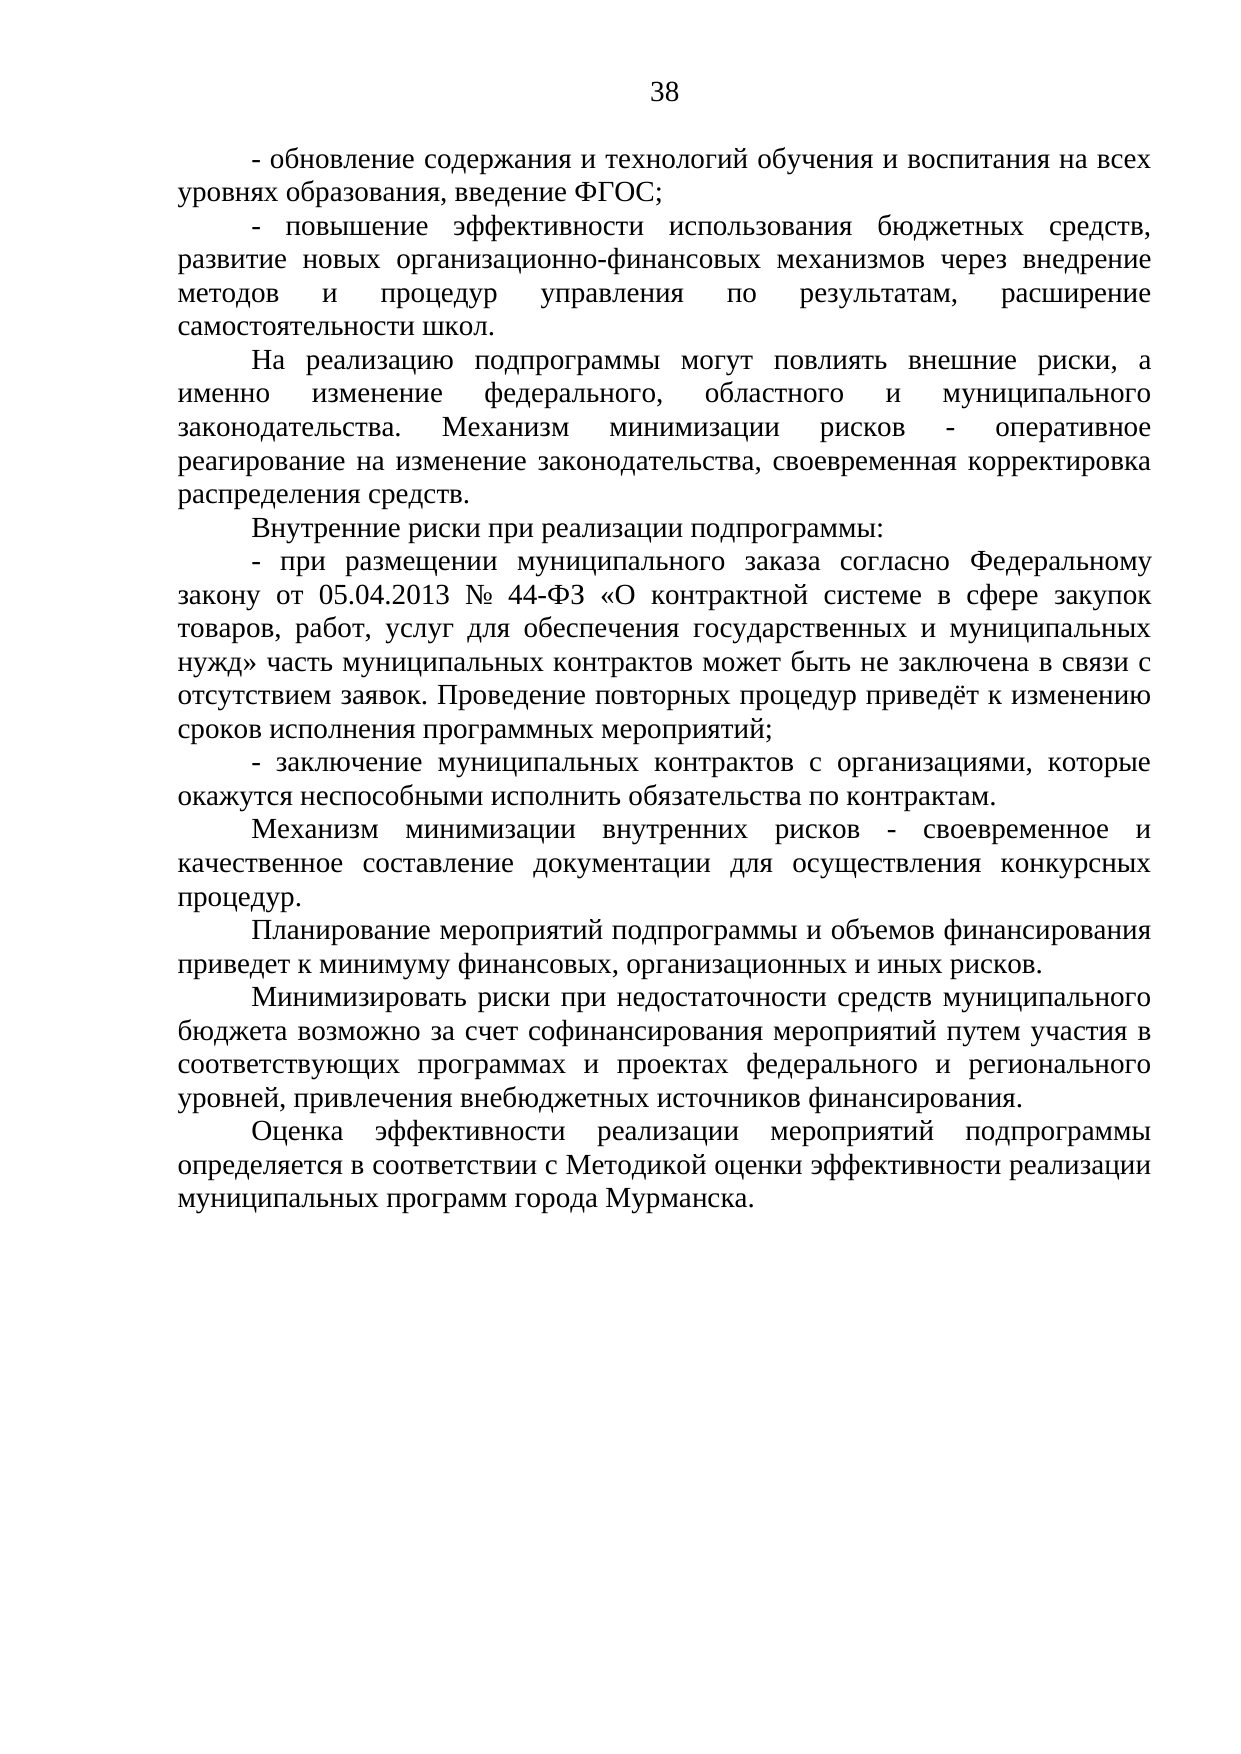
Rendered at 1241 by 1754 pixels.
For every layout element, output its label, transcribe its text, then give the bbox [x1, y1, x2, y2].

text Оценка эффективности реализации мероприятий подпрограммы определяется в соответствии с Методикой оценки эффективности реализации муниципальных программ города Мурманска. [177, 1113, 1152, 1214]
text - заключение муниципальных контрактов с организациями, которые окажутся неспособными исполнить обязательства по контрактам. [177, 744, 1152, 812]
text - при размещении муниципального заказа согласно Федеральному закону от 05.04.2013 № 44-ФЗ «О контрактной системе в сфере закупок товаров, работ, услуг для обеспечения государственных и муниципальных нужд» часть муниципальных контрактов может быть не заключена в связи с отсутствием заявок. Проведение повторных процедур приведёт к изменению сроков исполнения программных мероприятий; [177, 543, 1152, 744]
text - повышение эффективности использования бюджетных средств, развитие новых организационно-финансовых механизмов через внедрение методов и процедур управления по результатам, расширение самостоятельности школ. [177, 208, 1152, 342]
text Планирование мероприятий подпрограммы и объемов финансирования приведет к минимуму финансовых, организационных и иных рисков. [177, 912, 1152, 979]
text Внутренние риски при реализации подпрограммы: [177, 510, 1152, 543]
text На реализацию подпрограммы могут повлиять внешние риски, а именно изменение федерального, областного и муниципального законодательства. Механизм минимизации рисков - оперативное реагирование на изменение законодательства, своевременная корректировка распределения средств. [177, 342, 1152, 510]
text - обновление содержания и технологий обучения и воспитания на всех уровнях образования, введение ФГОС; [177, 141, 1152, 208]
text Механизм минимизации внутренних рисков - своевременное и качественное составление документации для осуществления конкурсных процедур. [177, 812, 1152, 912]
text Минимизировать риски при недостаточности средств муниципального бюджета возможно за счет софинансирования мероприятий путем участия в соответствующих программах и проектах федерального и регионального уровней, привлечения внебюджетных источников финансирования. [177, 979, 1152, 1113]
